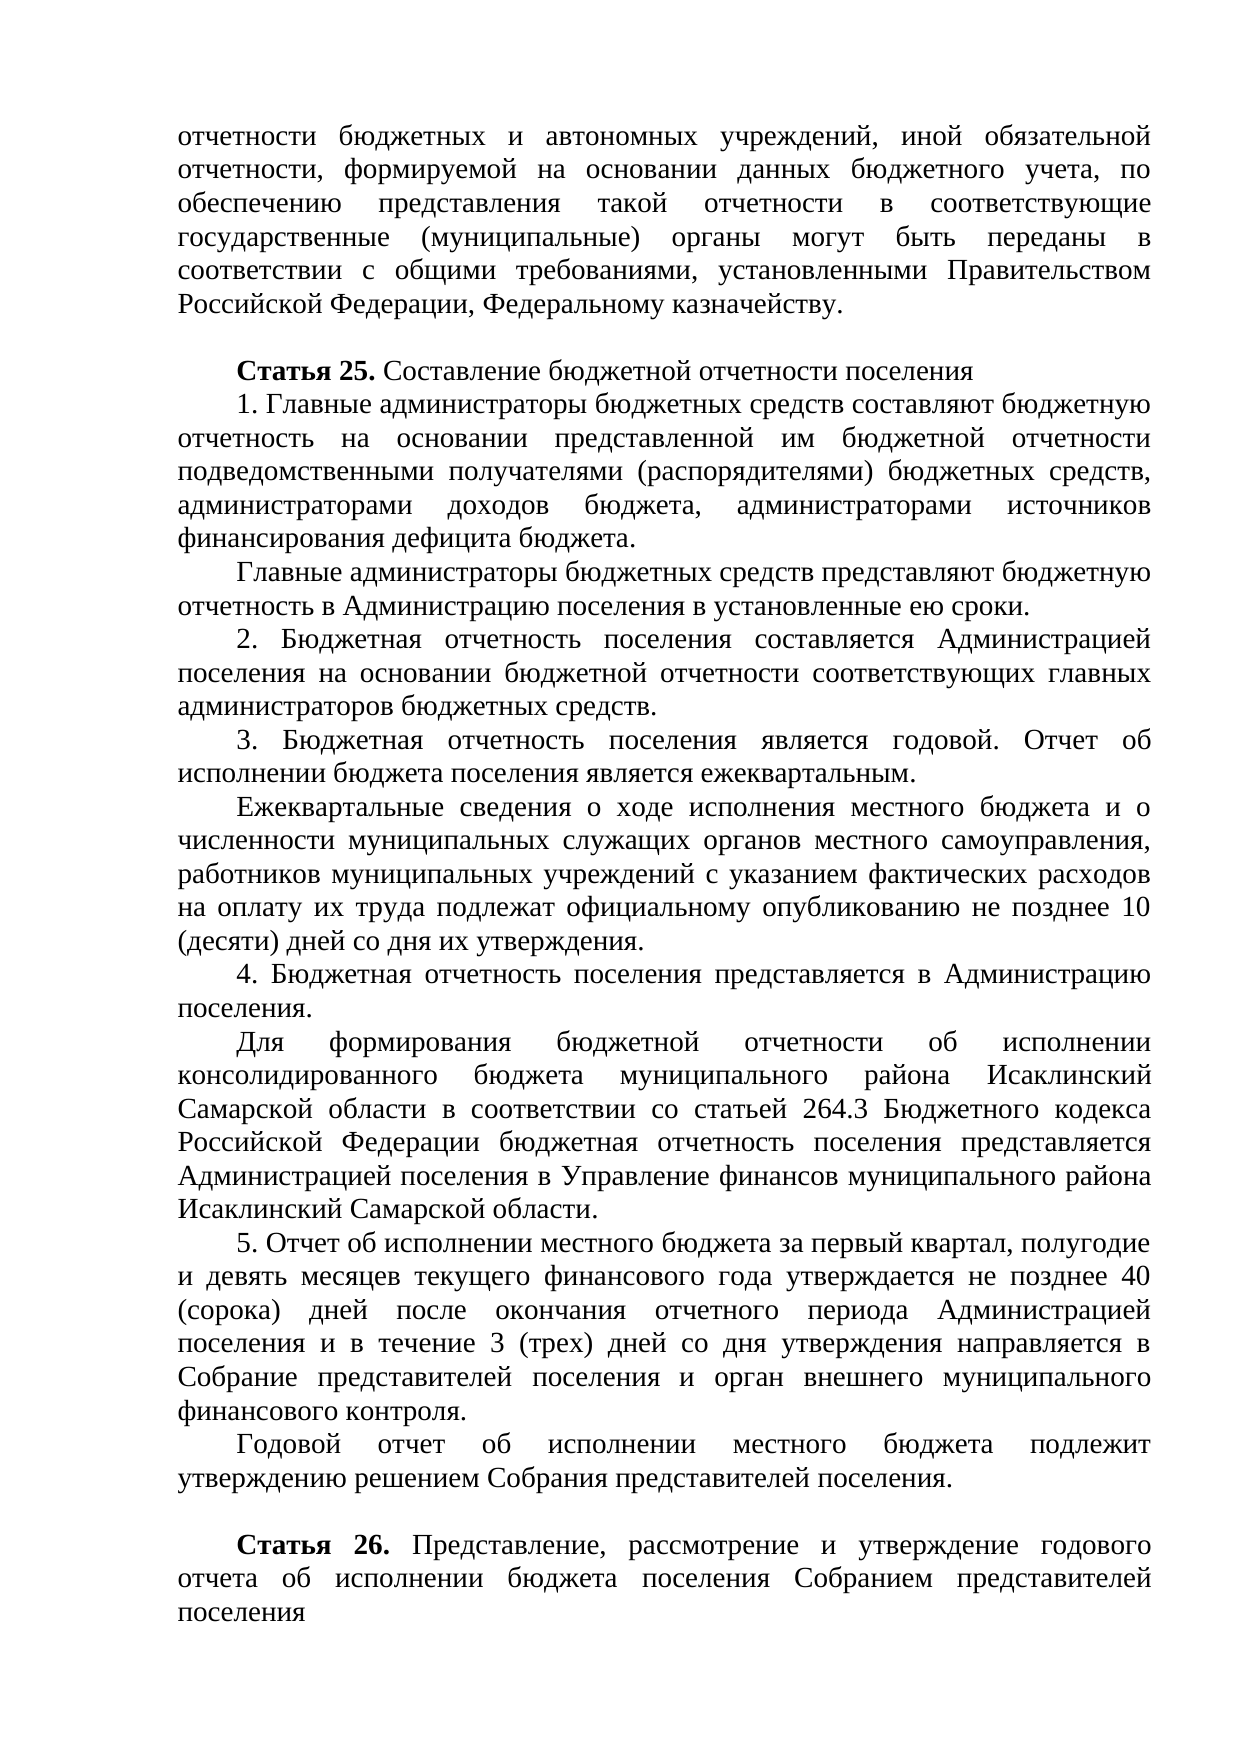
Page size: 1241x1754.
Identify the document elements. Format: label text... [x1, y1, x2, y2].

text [177, 118, 1152, 319]
text Годовой отчет об исполнении местного бюджета подлежит утверждению решением Собрания представителей поселения. [177, 1426, 1152, 1493]
text Статья 26. Представление, рассмотрение и утверждение годового отчета об исполнении бюджета поселения Собранием представителей поселения [177, 1527, 1152, 1627]
text Главные администраторы бюджетных средств представляют бюджетную отчетность в Администрацию поселения в установленные ею сроки. [177, 554, 1152, 621]
text 3. Бюджетная отчетность поселения является годовой. Отчет об исполнении бюджета поселения является ежеквартальным. [177, 722, 1152, 789]
text Ежеквартальные сведения о ходе исполнения местного бюджета и о численности муниципальных служащих органов местного самоуправления, работников муниципальных учреждений с указанием фактических расходов на оплату их труда подлежат официальному опубликованию не позднее 10 (десяти) дней со дня их утверждения. [177, 789, 1152, 957]
text Статья 25. Составление бюджетной отчетности поселения [177, 353, 1152, 386]
text 1. Главные администраторы бюджетных средств составляют бюджетную отчетность на основании представленной им бюджетной отчетности подведомственными получателями (распорядителями) бюджетных средств, администраторами доходов бюджета, администраторами источников финансирования дефицита бюджета. [177, 386, 1152, 554]
text Для формирования бюджетной отчетности об исполнении консолидированного бюджета муниципального района Исаклинский Самарской области в соответствии со статьей 264.3 Бюджетного кодекса Российской Федерации бюджетная отчетность поселения представляется Администрацией поселения в Управление финансов муниципального района Исаклинский Самарской области. [177, 1024, 1152, 1225]
text 5. Отчет об исполнении местного бюджета за первый квартал, полугодие и девять месяцев текущего финансового года утверждается не позднее 40 (сорока) дней после окончания отчетного периода Администрацией поселения и в течение 3 (трех) дней со дня утверждения направляется в Собрание представителей поселения и орган внешнего муниципального финансового контроля. [177, 1225, 1152, 1426]
text 2. Бюджетная отчетность поселения составляется Администрацией поселения на основании бюджетной отчетности соответствующих главных администраторов бюджетных средств. [177, 621, 1152, 722]
text 4. Бюджетная отчетность поселения представляется в Администрацию поселения. [177, 957, 1152, 1024]
